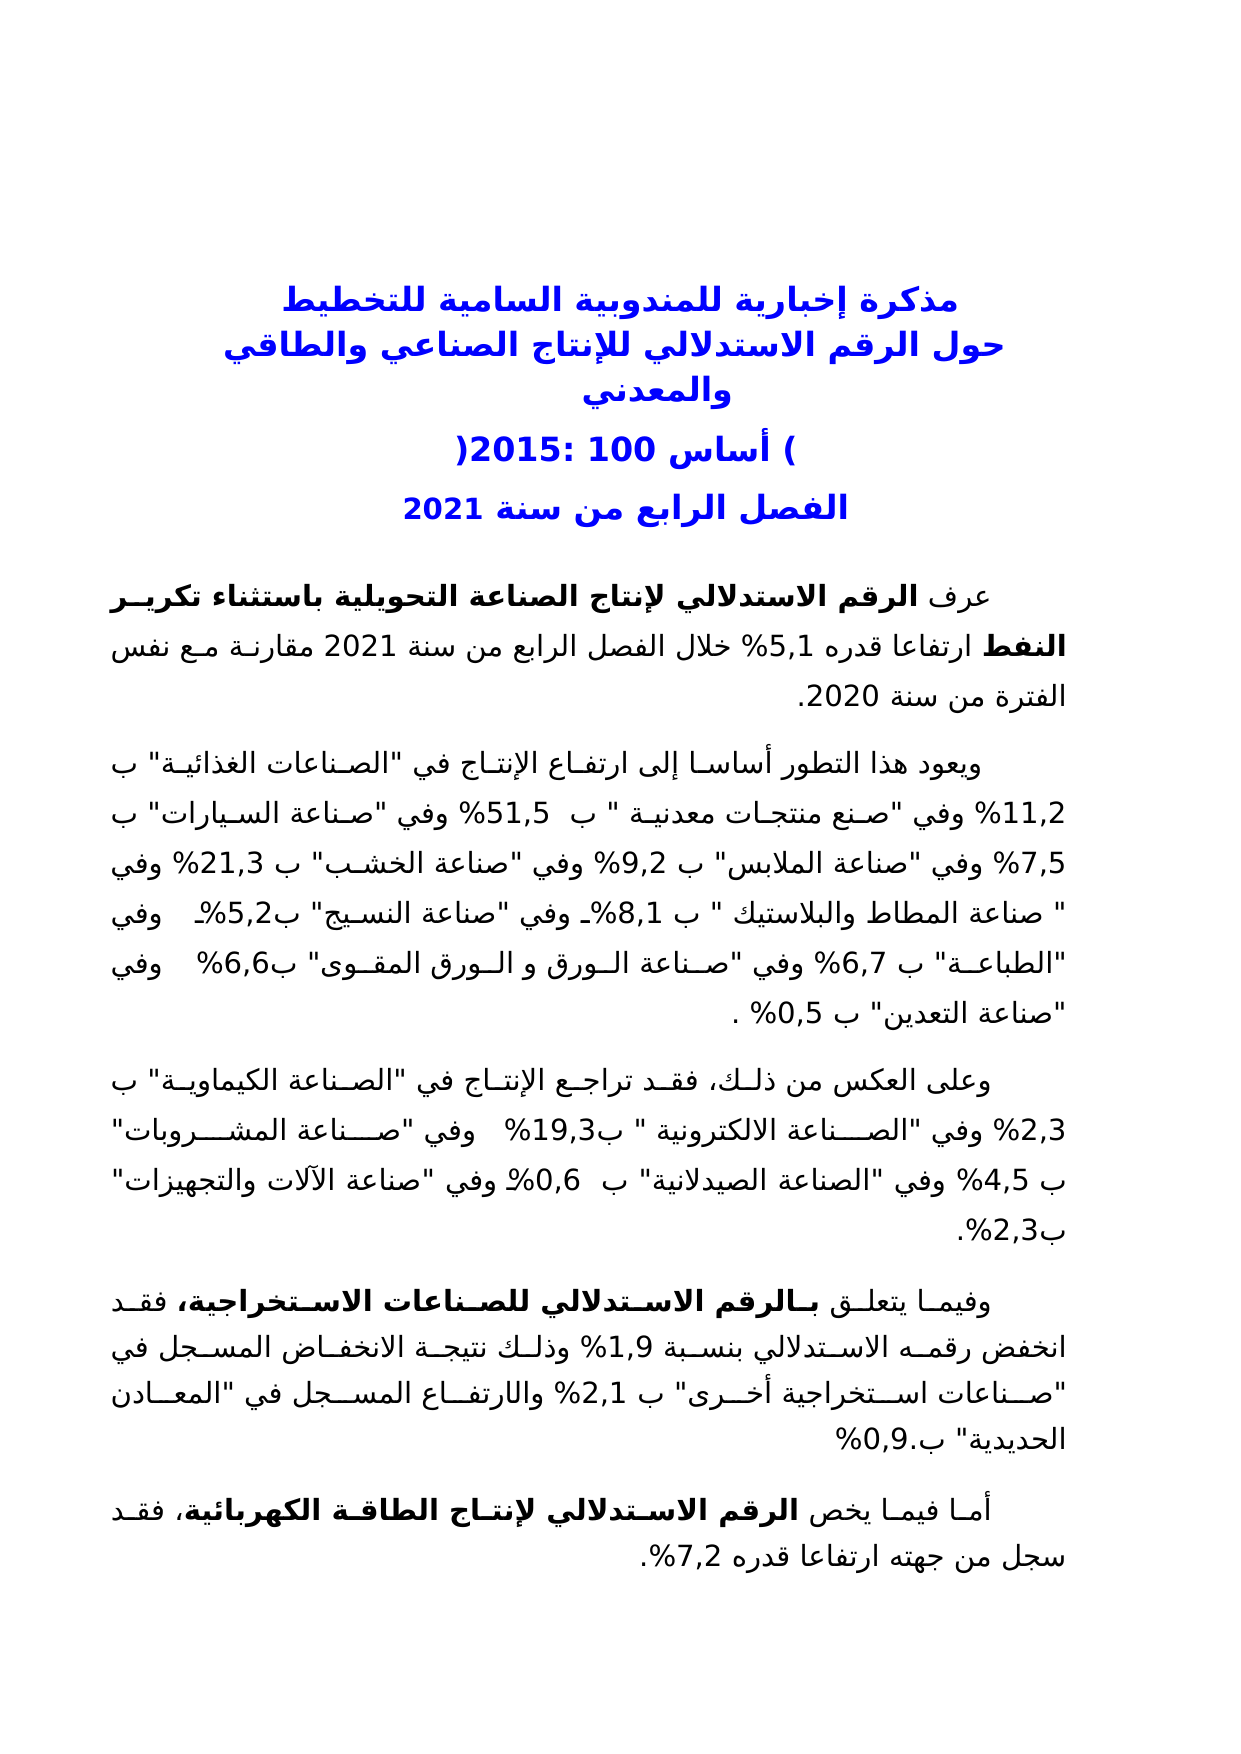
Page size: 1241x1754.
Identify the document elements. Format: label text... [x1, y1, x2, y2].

text عرف الرقم الاستدلالي لإنتاج الصناعة التحويلية باستثناء تكرير النفط ارتفاعا قدره 5,1% خلال الفصل الرابع من سنة 2021 مقارنة مع نفس الفترة من سنة 2020. [110, 567, 1067, 717]
text مذكرة إخبارية للمندوبية السامية للتخطيط [162, 281, 1152, 320]
text أما فيما يخص الرقم الاستدلالي لإنتاج الطاقة الكهربائية، فقد سجل من جهته ارتفاعا قدره 7,2%. [110, 1483, 1067, 1575]
text وفيما يتعلق بالرقم الاستدلالي للصناعات الاستخراجية، فقد انخفض رقمه الاستدلالي بنسبة 1,9% وذلك نتيجة الانخفاض المسجل في "صناعات استخراجية أخرى" ب 2,1% والارتفاع المسجل في "المعادن الحديدية" ب.0,9% [110, 1275, 1067, 1458]
text حول الرقم الاستدلالي للإنتاج الصناعي والطاقي والمعدني [162, 326, 1152, 409]
text ) أساس 100 :2015( [148, 415, 1104, 473]
text ويعود هذا التطور أساسا إلى ارتفاع الإنتاج في "الصناعات الغذائية" ب 11,2% وفي "صنع منتجات معدنية " ب 51,5% وفي "صناعة السيارات" ب 7,5% وفي "صناعة الملابس" ب 9,2% وفي "صناعة الخشب" ب 21,3% وفي " صناعة المطاط والبلاستيك " ب 8,1% وفي "صناعة النسيج" ب5,2% وفي "الطباعة" ب 6,7% وفي "صناعة الورق و الورق المقوى" ب6,6% وفي "صناعة التعدين" ب 0,5% . [110, 733, 1067, 1033]
text وعلى العكس من ذلك، فقد تراجع الإنتاج في "الصناعة الكيماوية" ب 2,3% وفي "الصناعة الالكترونية " ب19,3% وفي "صناعة المشروبات" ب 4,5% وفي "الصناعة الصيدلانية" ب 0,6% وفي "صناعة الآلات والتجهيزات" ب2,3%. [110, 1050, 1067, 1250]
text الفصل الرابع من سنة 2021 [148, 473, 1104, 531]
